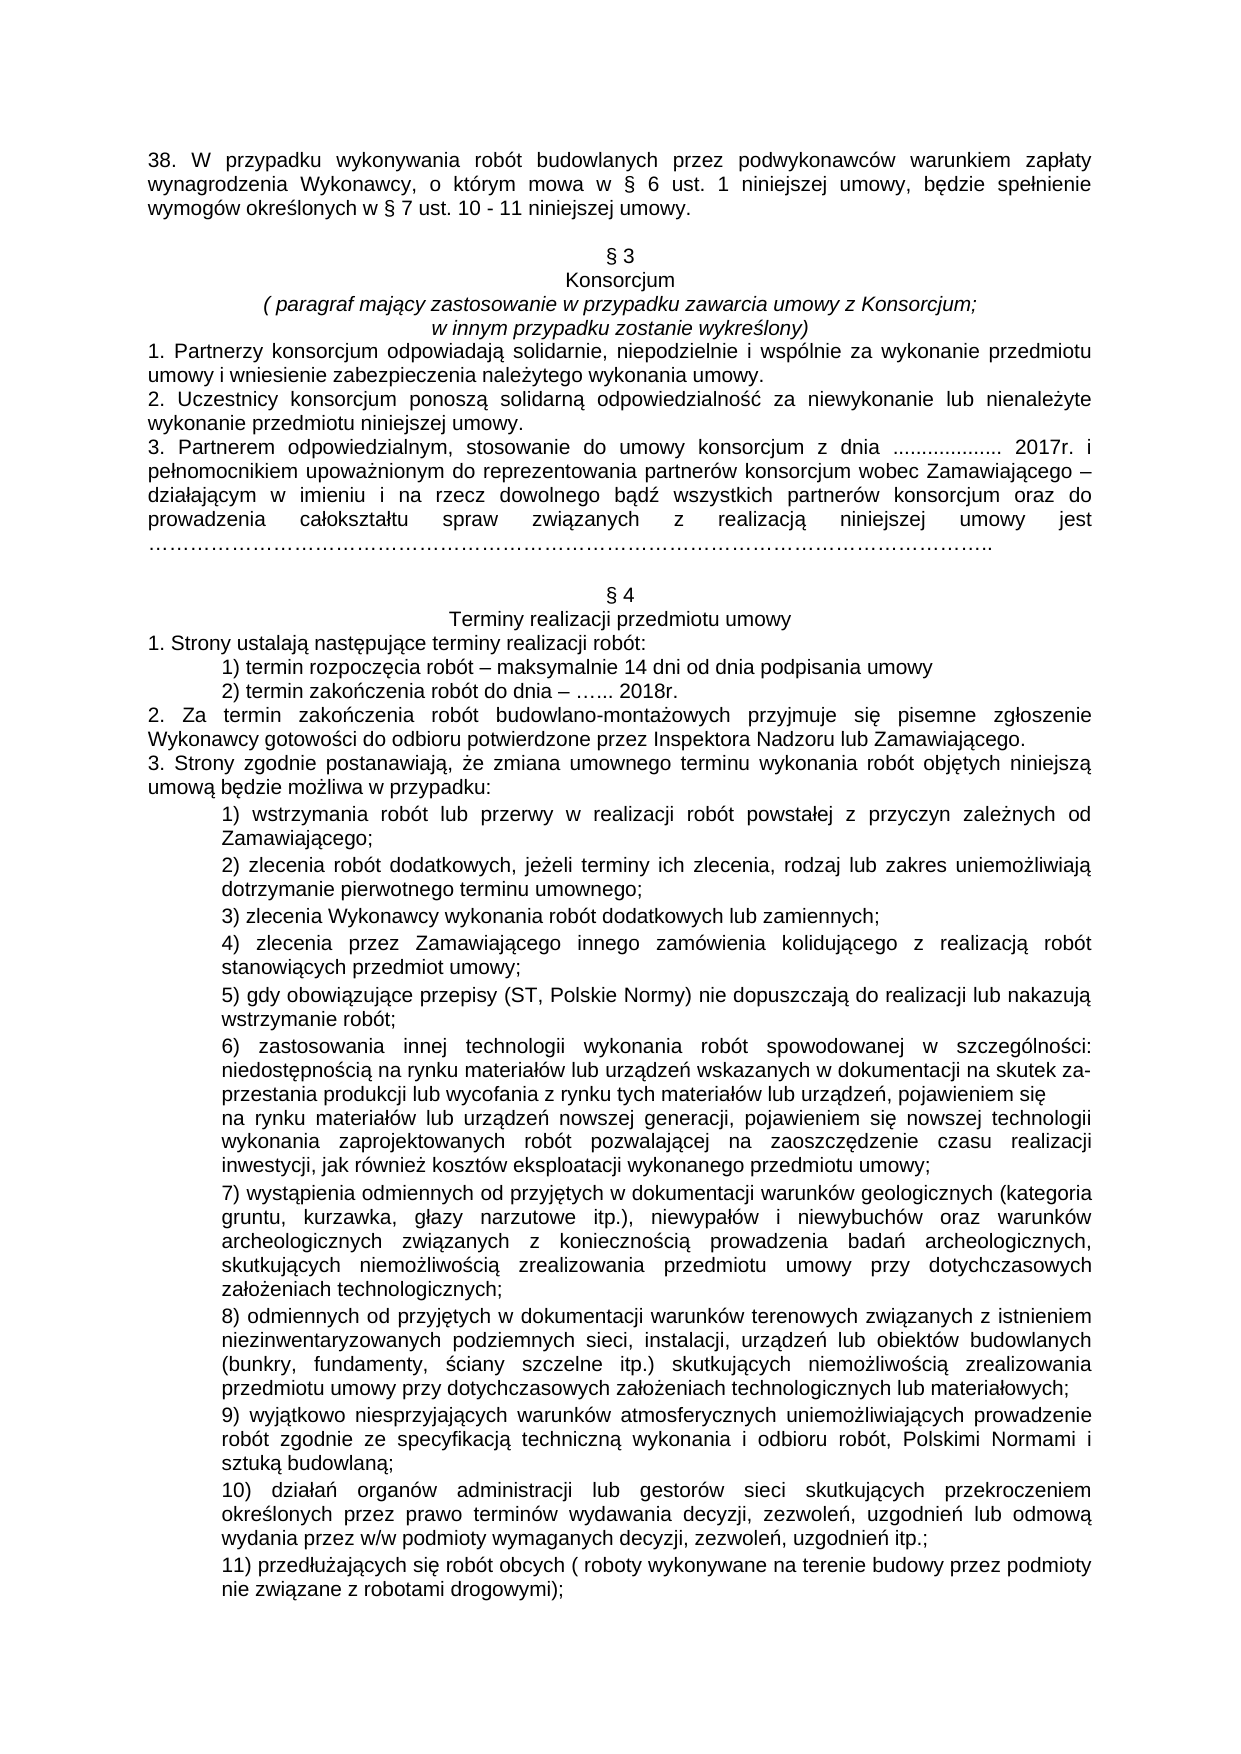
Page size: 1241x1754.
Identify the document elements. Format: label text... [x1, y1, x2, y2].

text 3) zlecenia Wykonawcy wykonania robót dodatkowych lub zamiennych; [221, 904, 1093, 928]
text 3. Strony zgodnie postanawiają, że zmiana umownego terminu wykonania robót objętych niniejszą umową będzie możliwa w przypadku: [148, 751, 1093, 798]
text 1) wstrzymania robót lub przerwy w realizacji robót powstałej z przyczyn zależnych od Zamawiającego; [221, 802, 1093, 850]
text w innym przypadku zostanie wykreślony) [148, 315, 1093, 339]
text 4) zlecenia przez Zamawiającego innego zamówienia kolidującego z realizacją robót stanowiących przedmiot umowy; [221, 931, 1093, 979]
text ( paragraf mający zastosowanie w przypadku zawarcia umowy z Konsorcjum; [148, 291, 1093, 315]
text 1. Strony ustalają następujące terminy realizacji robót: [148, 631, 1093, 655]
text 1. Partnerzy konsorcjum odpowiadają solidarnie, niepodzielnie i wspólnie za wykonanie przedmiotu umowy i wniesienie zabezpieczenia należytego wykonania umowy. [148, 339, 1093, 387]
text Terminy realizacji przedmiotu umowy [148, 607, 1093, 631]
text 11) przedłużających się robót obcych ( roboty wykonywane na terenie budowy przez podmioty nie związane z robotami drogowymi); [221, 1553, 1093, 1601]
text 1) termin rozpoczęcia robót – maksymalnie 14 dni od dnia podpisania umowy [221, 655, 1093, 679]
text 5) gdy obowiązujące przepisy (ST, Polskie Normy) nie dopuszczają do realizacji lub nakazują wstrzymanie robót; [221, 982, 1093, 1030]
text § 4 [148, 583, 1093, 607]
text 9) wyjątkowo niesprzyjających warunków atmosferycznych uniemożliwiających prowadzenie robót zgodnie ze specyfikacją techniczną wykonania i odbioru robót, Polskimi Normami i sztuką budowlaną; [221, 1403, 1093, 1474]
text 2. Uczestnicy konsorcjum ponoszą solidarną odpowiedzialność za niewykonanie lub nienależyte wykonanie przedmiotu niniejszej umowy. [148, 387, 1093, 435]
text 10) działań organów administracji lub gestorów sieci skutkujących przekroczeniem określonych przez prawo terminów wydawania decyzji, zezwoleń, uzgodnień lub odmową wydania przez w/w podmioty wymaganych decyzji, zezwoleń, uzgodnień itp.; [221, 1478, 1093, 1549]
text na rynku materiałów lub urządzeń nowszej generacji, pojawieniem się nowszej technologii wykonania zaprojektowanych robót pozwalającej na zaoszczędzenie czasu realizacji inwestycji, jak również kosztów eksploatacji wykonanego przedmiotu umowy; [221, 1105, 1093, 1177]
text 3. Partnerem odpowiedzialnym, stosowanie do umowy konsorcjum z dnia ................... 2017r. i pełnomocnikiem upoważnionym do reprezentowania partnerów konsorcjum wobec Zamawiającego – działającym w imieniu i na rzecz dowolnego bądź wszystkich partnerów konsorcjum oraz do prowadzenia całokształtu spraw związanych z realizacją niniejszej umowy jest ………………………………………………………………………………………………………….. [148, 435, 1093, 555]
text 2) termin zakończenia robót do dnia – …... 2018r. [221, 679, 1093, 703]
text 2) zlecenia robót dodatkowych, jeżeli terminy ich zlecenia, rodzaj lub zakres uniemożliwiają dotrzymanie pierwotnego terminu umownego; [221, 853, 1093, 901]
text 6) zastosowania innej technologii wykonania robót spowodowanej w szczególności: niedostępnością na rynku materiałów lub urządzeń wskazanych w dokumentacji na skutek za-przestania produkcji lub wycofania z rynku tych materiałów lub urządzeń, pojawieniem się [221, 1033, 1093, 1105]
text 8) odmiennych od przyjętych w dokumentacji warunków terenowych związanych z istnieniem niezinwentaryzowanych podziemnych sieci, instalacji, urządzeń lub obiektów budowlanych (bunkry, fundamenty, ściany szczelne itp.) skutkujących niemożliwością zrealizowania przedmiotu umowy przy dotychczasowych założeniach technologicznych lub materiałowych; [221, 1303, 1093, 1399]
text § 3 [148, 243, 1093, 267]
text 2. Za termin zakończenia robót budowlano-montażowych przyjmuje się pisemne zgłoszenie Wykonawcy gotowości do odbioru potwierdzone przez Inspektora Nadzoru lub Zamawiającego. [148, 703, 1093, 751]
text 7) wystąpienia odmiennych od przyjętych w dokumentacji warunków geologicznych (kategoria gruntu, kurzawka, głazy narzutowe itp.), niewypałów i niewybuchów oraz warunków archeologicznych związanych z koniecznością prowadzenia badań archeologicznych, skutkujących niemożliwością zrealizowania przedmiotu umowy przy dotychczasowych założeniach technologicznych; [221, 1181, 1093, 1300]
text 38. W przypadku wykonywania robót budowlanych przez podwykonawców warunkiem zapłaty wynagrodzenia Wykonawcy, o którym mowa w § 6 ust. 1 niniejszej umowy, będzie spełnienie wymogów określonych w § 7 ust. 10 - 11 niniejszej umowy. [148, 148, 1093, 219]
text Konsorcjum [148, 267, 1093, 291]
